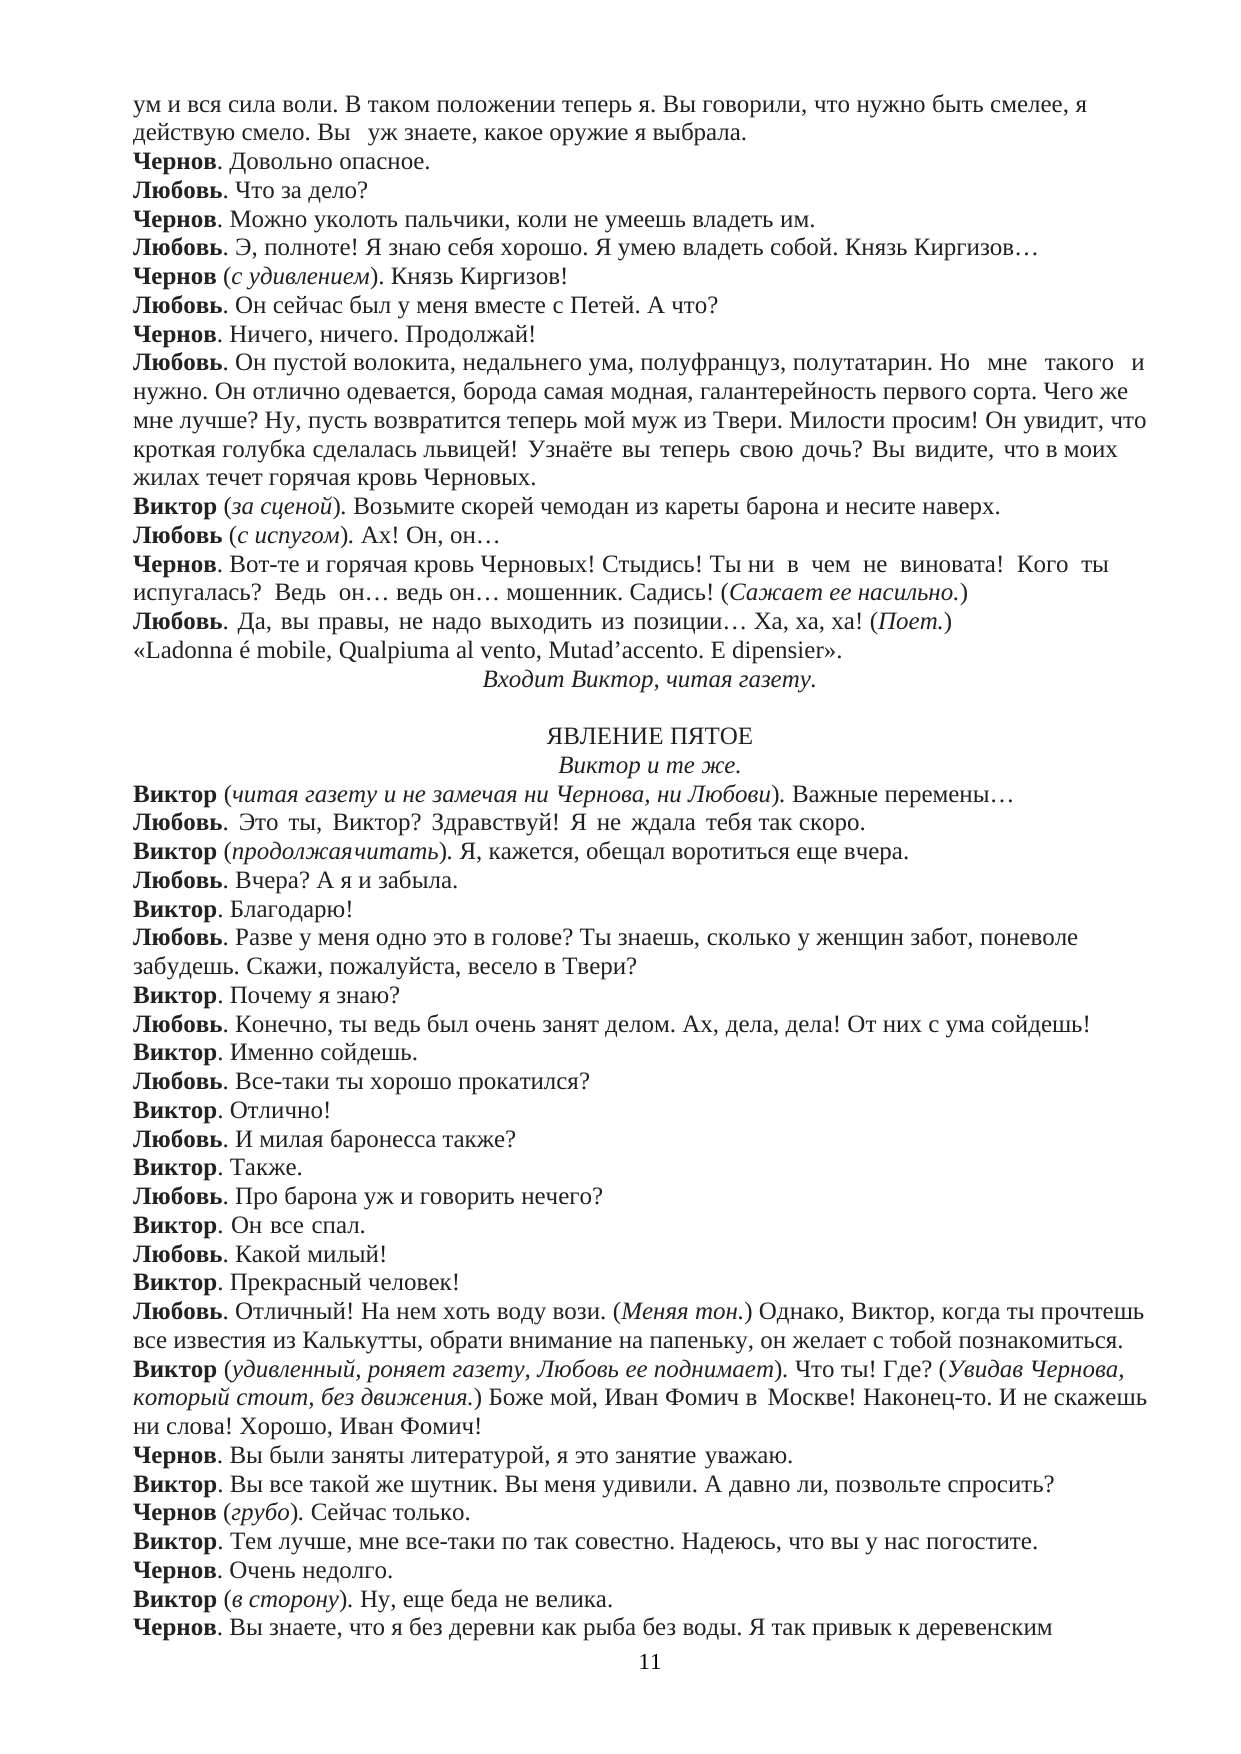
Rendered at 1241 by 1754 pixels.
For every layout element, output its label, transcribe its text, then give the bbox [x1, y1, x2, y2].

text Виктор. Он все спал. [133, 1210, 1167, 1239]
text Виктор (продолжая читать). Я, кажется, обещал воротиться еще вчера. [133, 836, 1167, 865]
text Входит Виктор, читая газету. [133, 664, 1167, 692]
text Чернов. Очень недолго. [133, 1555, 1167, 1584]
text Любовь. Про барона уж и говорить нечего? [133, 1181, 1167, 1210]
text Виктор. Отлично! [133, 1095, 1167, 1124]
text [133, 1612, 1167, 1641]
text Виктор (в сторону). Ну, еще беда не велика. [133, 1584, 1167, 1612]
text Виктор (читая газету и не замечая ни Чернова, ни Любови). Важные перемены… [133, 779, 1167, 807]
text Любовь. Да, вы правы, не надо выходить из позиции… Ха, ха, ха! (Поет.) [133, 606, 1167, 635]
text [133, 89, 1167, 146]
text Любовь. Все-таки ты хорошо прокатился? [133, 1066, 1167, 1095]
text Чернов. Ничего, ничего. Продолжай! [133, 319, 1167, 347]
text Любовь. Это ты, Виктор? Здравствуй! Я не ждала тебя так скоро. [133, 807, 1167, 836]
text Виктор. Вы все такой же шутник. Вы меня удивили. А давно ли, позвольте спросить? [133, 1469, 1167, 1497]
text Любовь. Разве у меня одно это в голове? Ты знаешь, сколько у женщин забот, поневоле забудешь. Скажи, пожалуйста, весело в Твери? [133, 922, 1167, 980]
text Чернов (грубо). Сейчас только. [133, 1497, 1167, 1526]
text Виктор. Прекрасный человек! [133, 1267, 1167, 1296]
text Виктор (за сценой). Возьмите скорей чемодан из кареты барона и несите наверх. [133, 491, 1167, 520]
text Виктор. Тем лучше, мне все-таки по так совестно. Надеюсь, что вы у нас погостите. [133, 1526, 1167, 1555]
text Виктор. Почему я знаю? [133, 980, 1167, 1009]
text Виктор и те же. [133, 750, 1167, 779]
text Чернов. Можно уколоть пальчики, коли не умеешь владеть им. [133, 204, 1167, 232]
text Виктор (удивленный, роняет газету, Любовь ее поднимает). Что ты! Где? (Увидав Чернова, который стоит, без движения.) Боже мой, Иван Фомич в Москве! Наконец-то. И не скажешь ни слова! Хорошо, Иван Фомич! [133, 1354, 1167, 1440]
text Чернов. Довольно опасное. [133, 146, 1167, 175]
text Любовь. Отличный! На нем хоть воду вози. (Меняя тон.) Однако, Виктор, когда ты прочтешь все известия из Калькутты, обрати внимание на папеньку, он желает с тобой познакомиться. [133, 1296, 1167, 1354]
text Виктор. Также. [133, 1152, 1167, 1181]
text «Ladonna é mobile, Qualpiuma al vento, Mutad’accento. E dipensier». [133, 635, 1167, 664]
text Любовь. Какой милый! [133, 1239, 1167, 1267]
text Чернов. Вот-те и горячая кровь Черновых! Стыдись! Ты ни в чем не виновата! Кого ты испугалась? Ведь он… ведь он… мошенник. Садись! (Сажает ее насильно.) [133, 549, 1167, 606]
text Виктор. Благодарю! [133, 894, 1167, 922]
text Любовь. И милая баронесса также? [133, 1124, 1167, 1152]
text Любовь (с испугом). Ах! Он, он… [133, 520, 1167, 549]
text Любовь. Вчера? А я и забыла. [133, 865, 1167, 894]
text Любовь. Э, полноте! Я знаю себя хорошо. Я умею владеть собой. Князь Киргизов… [133, 232, 1167, 261]
text Виктор. Именно сойдешь. [133, 1037, 1167, 1066]
text Чернов. Вы были заняты литературой, я это занятие уважаю. [133, 1440, 1167, 1469]
text ЯВЛЕНИЕ ПЯТОЕ [133, 721, 1167, 750]
text Любовь. Он пустой волокита, недальнего ума, полуфранцуз, полутатарин. Но мне такого и нужно. Он отлично одевается, борода самая модная, галантерейность первого сорта. Чего же мне лучше? Ну, пусть возвратится теперь мой муж из Твери. Милости просим! Он увидит, что кроткая голубка сделалась львицей! Узнаёте вы теперь свою дочь? Вы видите, что в моих жилах течет горячая кровь Черновых. [133, 347, 1167, 491]
text Любовь. Он сейчас был у меня вместе с Петей. А что? [133, 290, 1167, 319]
text Любовь. Что за дело? [133, 175, 1167, 204]
text Чернов (с удивлением). Князь Киргизов! [133, 261, 1167, 290]
text Любовь. Конечно, ты ведь был очень занят делом. Ах, дела, дела! От них с ума сойдешь! [133, 1009, 1167, 1037]
